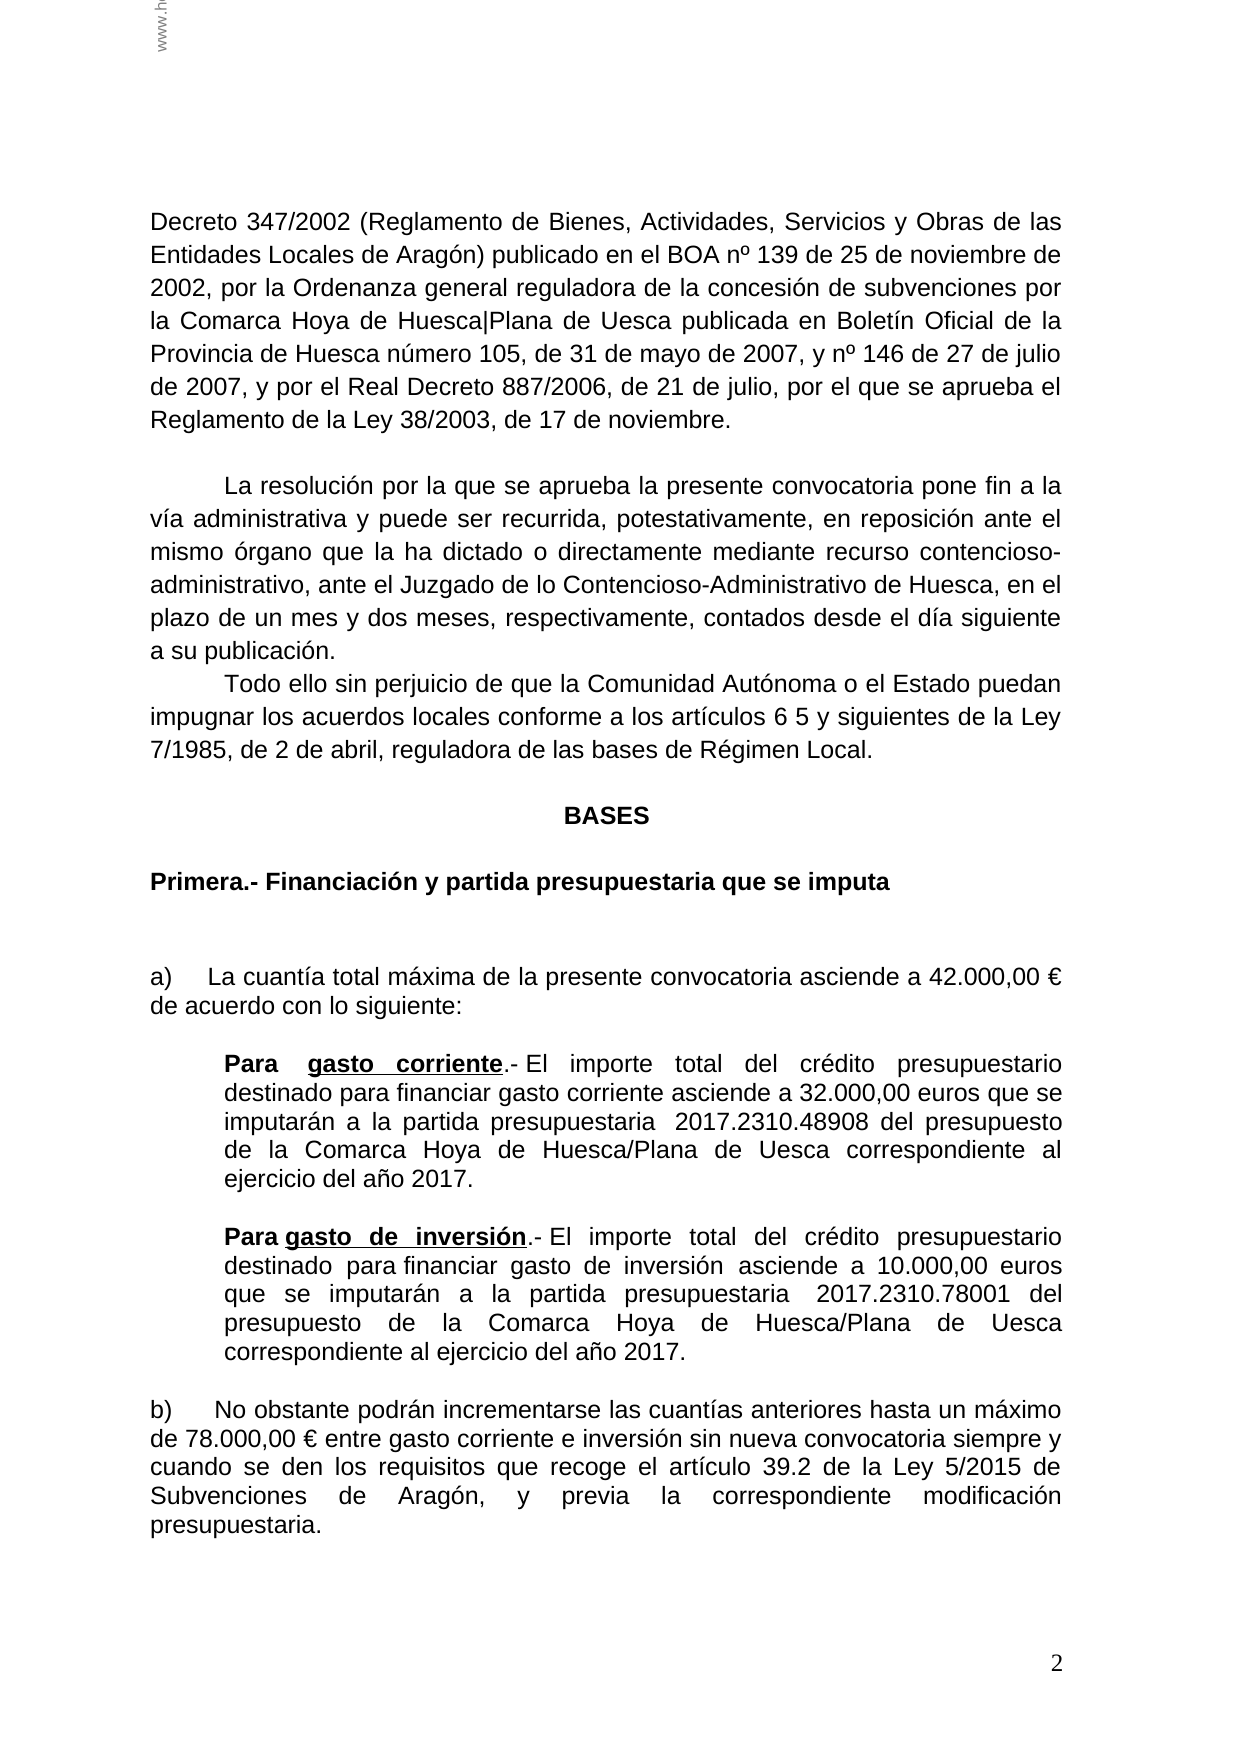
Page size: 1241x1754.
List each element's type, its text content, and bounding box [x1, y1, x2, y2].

text a) La cuantía total máxima de la presente convocatoria asciende a 42.000,00 € de acuerdo con lo siguiente: [150, 962, 1063, 1020]
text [150, 207, 1063, 434]
text Todo ello sin perjuicio de que la Comunidad Autónoma o el Estado puedan impugnar los acuerdos locales conforme a los artículos 6 5 y siguientes de la Ley 7/1985, de 2 de abril, reguladora de las bases de Régimen Local. [150, 669, 1063, 764]
text Primera.- Financiación y partida presupuestaria que se imputa [150, 867, 1063, 896]
text b) No obstante podrán incrementarse las cuantías anteriores hasta un máximo de 78.000,00 € entre gasto corriente e inversión sin nueva convocatoria siempre y cuando se den los requisitos que recoge el artículo 39.2 de la Ley 5/2015 de Subvenciones de Aragón, y previa la correspondiente modificación presupuestaria. [150, 1395, 1063, 1539]
text Para gasto de inversión.- El importe total del crédito presupuestario destinado para financiar gasto de inversión asciende a 10.000,00 euros que se imputarán a la partida presupuestaria 2017.2310.78001 del presupuesto de la Comarca Hoya de Huesca/Plana de Uesca correspondiente al ejercicio del año 2017. [224, 1222, 1063, 1366]
text BASES [150, 801, 1063, 830]
text La resolución por la que se aprueba la presente convocatoria pone fin a la vía administrativa y puede ser recurrida, potestativamente, en reposición ante el mismo órgano que la ha dictado o directamente mediante recurso contencioso-administrativo, ante el Juzgado de lo Contencioso-Administrativo de Huesca, en el plazo de un mes y dos meses, respectivamente, contados desde el día siguiente a su publicación. [150, 471, 1063, 665]
text Para gasto corriente.- El importe total del crédito presupuestario destinado para financiar gasto corriente asciende a 32.000,00 euros que se imputarán a la partida presupuestaria 2017.2310.48908 del presupuesto de la Comarca Hoya de Huesca/Plana de Uesca correspondiente al ejercicio del año 2017. [224, 1049, 1063, 1193]
